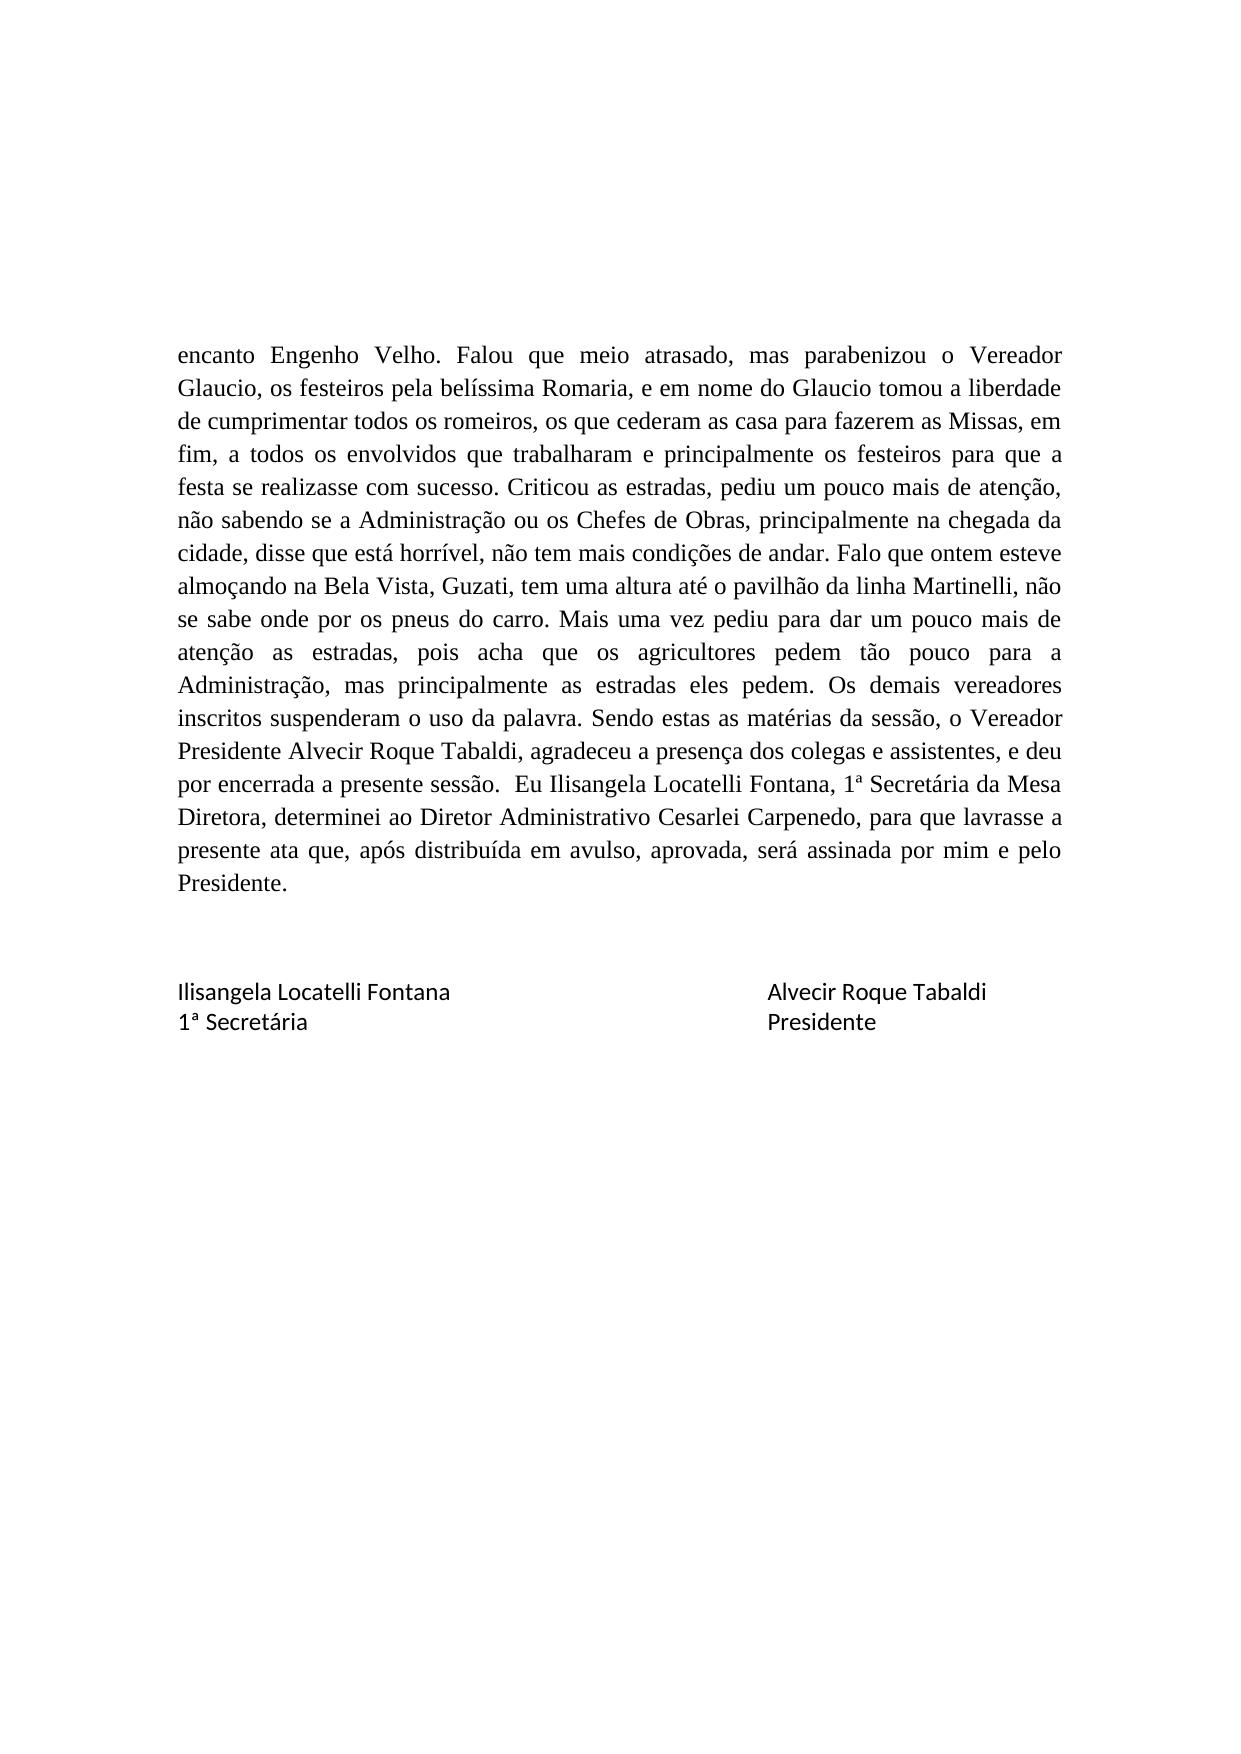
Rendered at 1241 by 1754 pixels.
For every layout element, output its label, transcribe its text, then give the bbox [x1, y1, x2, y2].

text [177, 340, 1063, 897]
text 1ª Secretária Presidente [177, 1006, 1063, 1037]
text Ilisangela Locatelli Fontana Alvecir Roque Tabaldi [177, 976, 1063, 1006]
